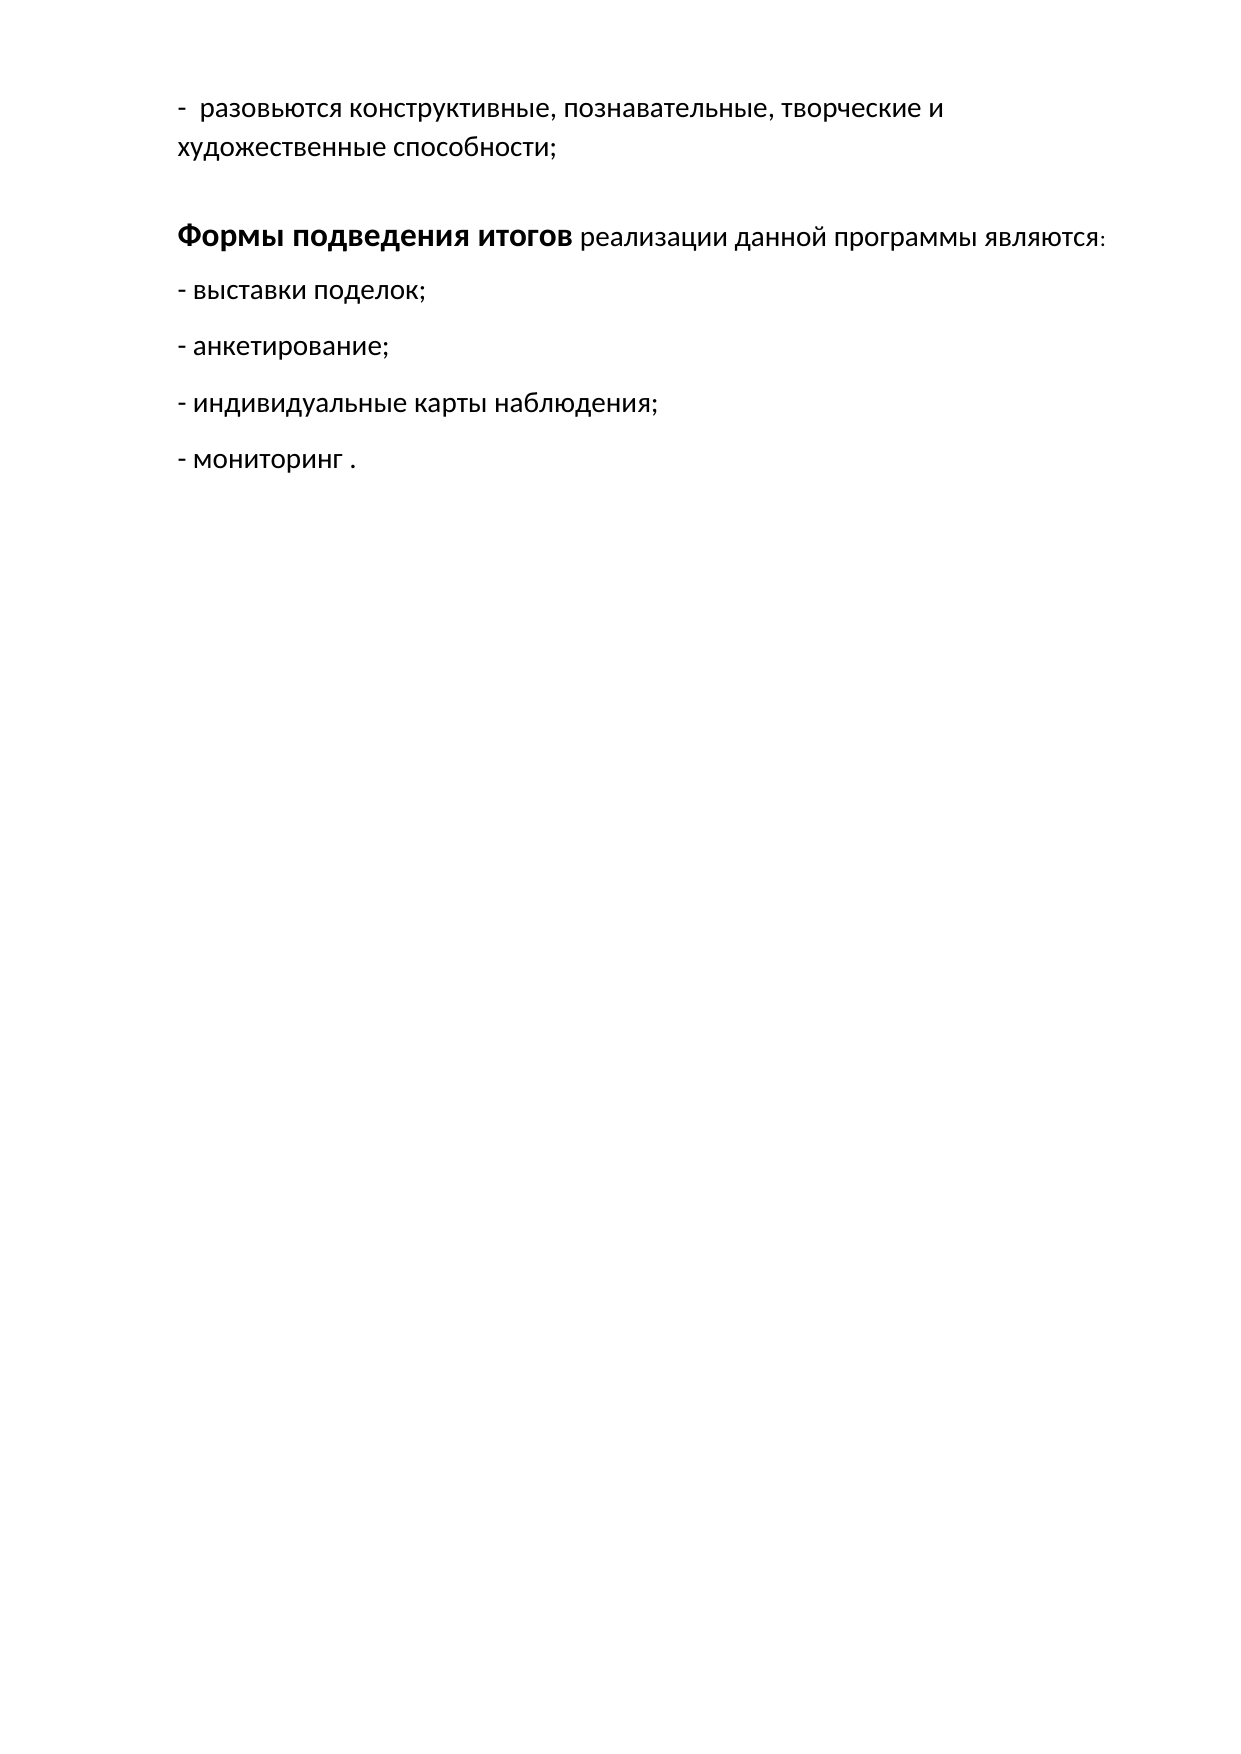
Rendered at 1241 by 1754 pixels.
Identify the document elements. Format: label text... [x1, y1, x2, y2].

text - анкетирование; [177, 327, 1152, 363]
text - мониторинг . [177, 440, 1152, 476]
text Формы подведения итогов реализации данной программы являются: [177, 214, 1152, 255]
text - выставки поделок; [177, 271, 1152, 306]
text - индивидуальные карты наблюдения; [177, 384, 1152, 419]
text - разовьются конструктивные, познавательные, творческие и художественные способности; [177, 89, 1152, 196]
